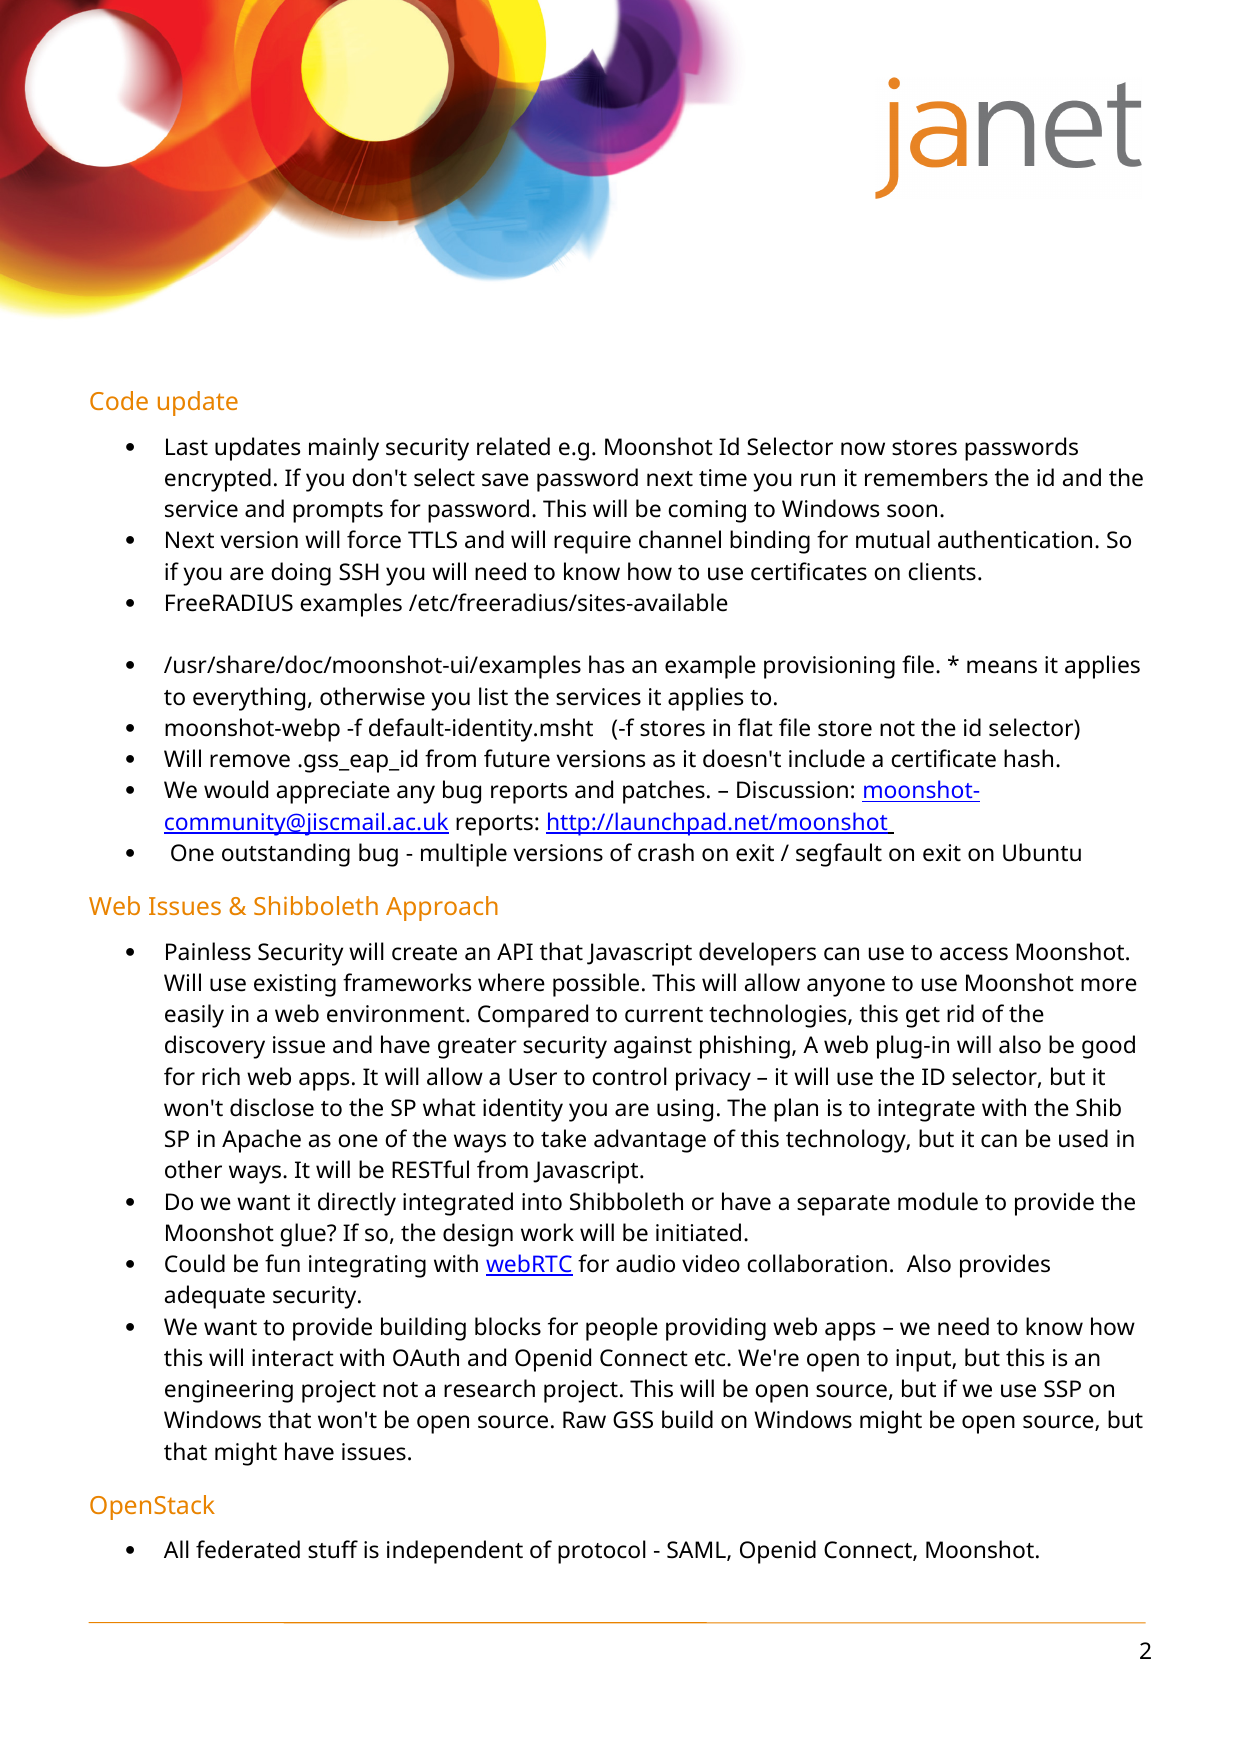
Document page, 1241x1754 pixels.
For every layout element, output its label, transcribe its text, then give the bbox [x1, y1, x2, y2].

subtitle Code update [89, 384, 1152, 418]
list Will remove .gss_eap_id from future versions as it doesn't include a certificate hash. [126, 743, 1152, 774]
picture [875, 77, 1142, 199]
list Could be fun integrating with webRTC for audio video collaboration. Also provides adequate security. [126, 1248, 1152, 1310]
list We would appreciate any bug reports and patches. – Discussion: moonshot-community@jiscmail.ac.uk reports: http://launchpad.net/moonshot [126, 774, 1152, 837]
list We want to provide building blocks for people providing web apps – we need to know how this will interact with OAuth and Openid Connect etc. We're open to input, but this is an engineering project not a research project. This will be open source, but if we use SSP on Windows that won't be open source. Raw GSS build on Windows might be open source, but that might have issues. [126, 1310, 1152, 1467]
picture [0, 0, 750, 348]
list Do we want it directly integrated into Shibboleth or have a separate module to provide the Moonshot glue? If so, the design work will be initiated. [126, 1185, 1152, 1248]
list Next version will force TTLS and will require channel binding for mutual authentication. So if you are doing SSH you will need to know how to use certificates on clients. [126, 524, 1152, 587]
list FreeRADIUS examples /etc/freeradius/sites-available [126, 587, 1152, 618]
subtitle OpenStack [89, 1487, 1152, 1522]
list Last updates mainly security related e.g. Moonshot Id Selector now stores passwords encrypted. If you don't select save password next time you run it remembers the id and the service and prompts for password. This will be coming to Windows soon. [126, 431, 1152, 524]
list One outstanding bug - multiple versions of crash on exit / segfault on exit on Ubuntu [126, 837, 1152, 868]
list Painless Security will create an API that Javascript developers can use to access Moonshot. Will use existing frameworks where possible. This will allow anyone to use Moonshot more easily in a web environment. Compared to current technologies, this get rid of the discovery issue and have greater security against phishing, A web plug-in will also be good for rich web apps. It will allow a User to control privacy – it will use the ID selector, but it won't disclose to the SP what identity you are using. The plan is to integrate with the Shib SP in Apache as one of the ways to take advantage of this technology, but it can be used in other ways. It will be RESTful from Javascript. [126, 935, 1152, 1185]
subtitle Web Issues & Shibboleth Approach [89, 889, 1152, 923]
list All federated stuff is independent of protocol - SAML, Openid Connect, Moonshot. [126, 1534, 1152, 1565]
list /usr/share/doc/moonshot-ui/examples has an example provisioning file. * means it applies to everything, otherwise you list the services it applies to. [126, 649, 1152, 712]
list moonshot-webp -f default-identity.msht (-f stores in flat file store not the id selector) [126, 712, 1152, 743]
